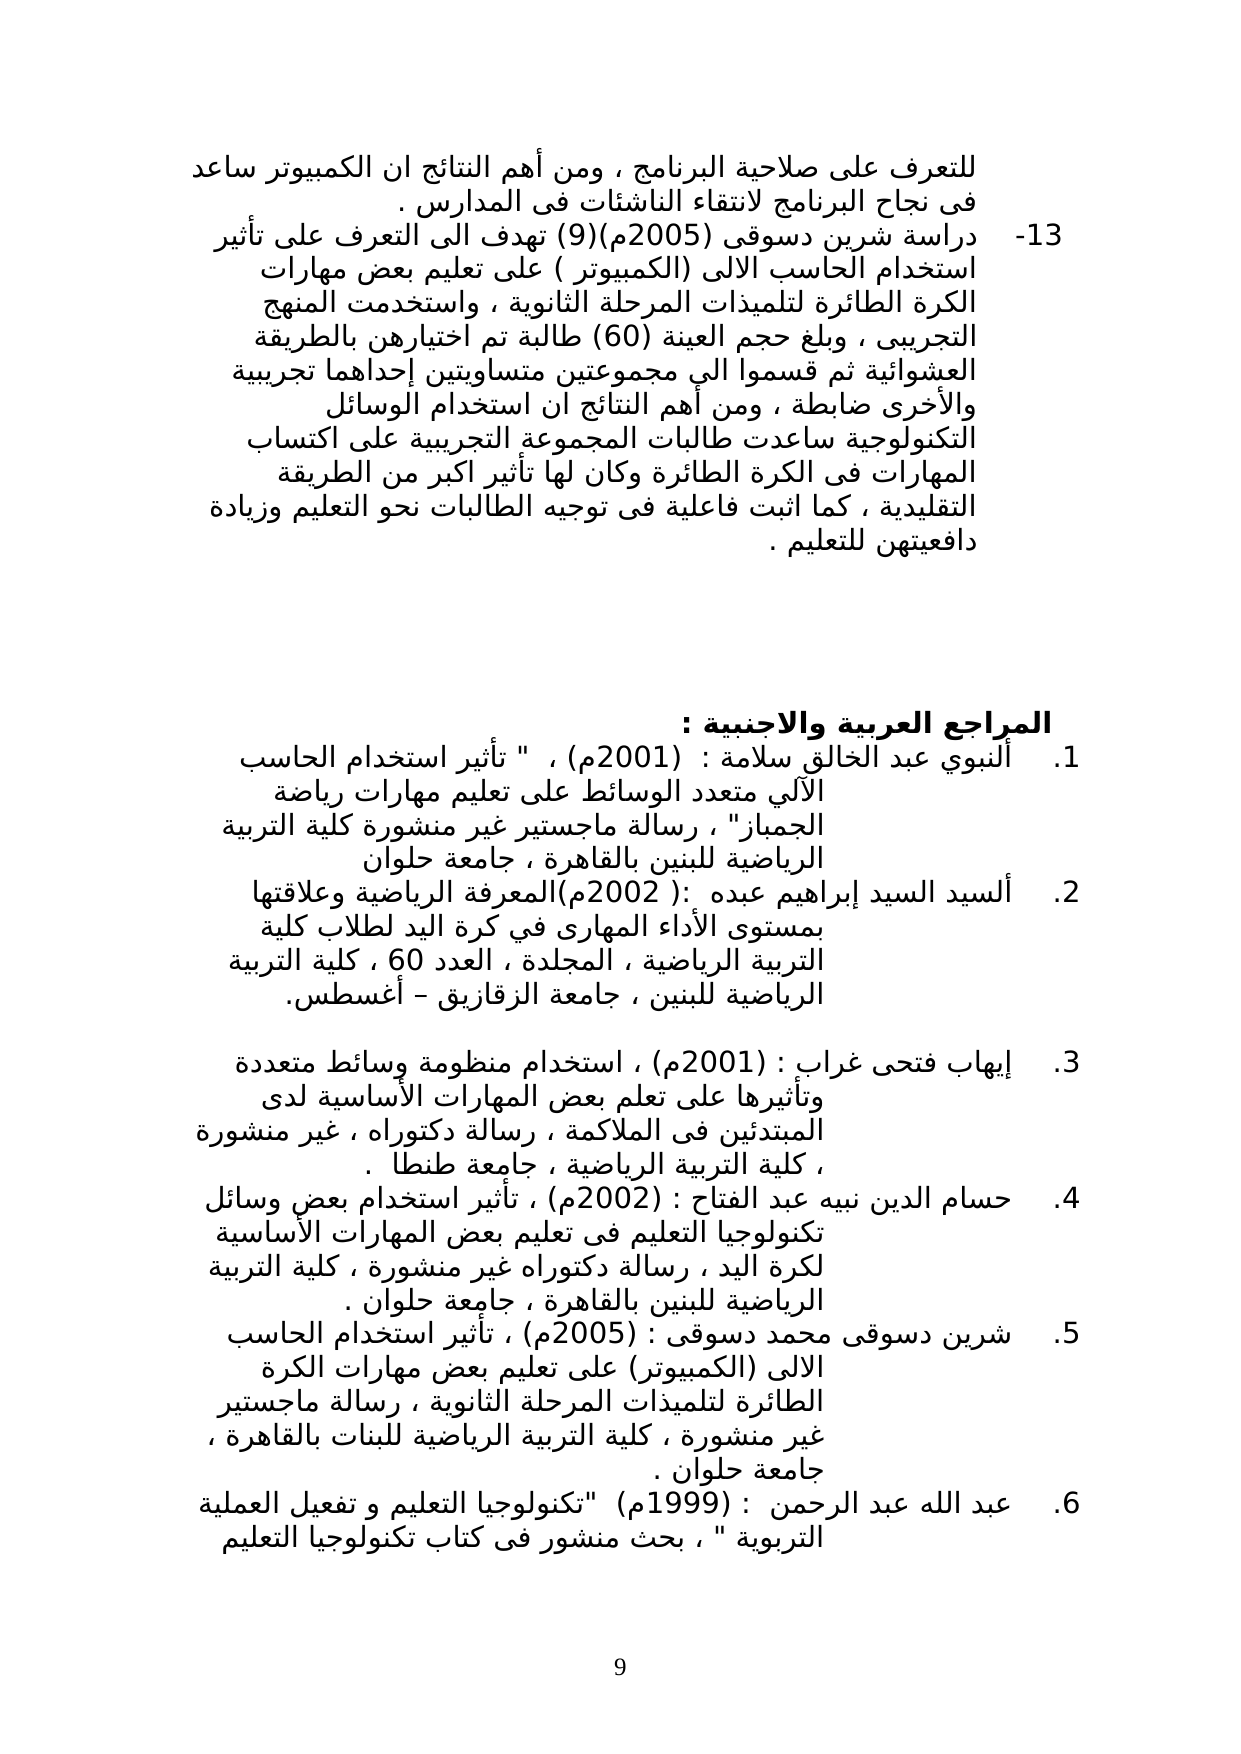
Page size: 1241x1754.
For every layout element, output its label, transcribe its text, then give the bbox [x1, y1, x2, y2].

list شرين دسوقى محمد دسوقى : (2005م) ، تأثير استخدام الحاسب الالى (الكمبيوتر) على تعليم بعض مهارات الكرة الطائرة لتلميذات المرحلة الثانوية ، رسالة ماجستير غير منشورة ، كلية التربية الرياضية للبنات بالقاهرة ، جامعة حلوان . [187, 1317, 1053, 1487]
text المراجع العربية والاجنبية : [223, 706, 1053, 740]
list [187, 1487, 1053, 1554]
list إيهاب فتحى غراب : (2001م) ، استخدام منظومة وسائط متعددة وتأثيرها على تعلم بعض المهارات الأساسية لدى المبتدئين فى الملاكمة ، رسالة دكتوراه ، غير منشورة ، كلية التربية الرياضية ، جامعة طنطا . [187, 1045, 1053, 1181]
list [187, 150, 1015, 218]
list دراسة شرين دسوقى (2005م)(9) تهدف الى التعرف على تأثير استخدام الحاسب الالى (الكمبيوتر ) على تعليم بعض مهارات الكرة الطائرة لتلميذات المرحلة الثانوية ، واستخدمت المنهج التجريبى ، وبلغ حجم العينة (60) طالبة تم اختيارهن بالطريقة العشوائية ثم قسموا الى مجموعتين متساويتين إحداهما تجريبية والأخرى ضابطة ، ومن أهم النتائج ان استخدام الوسائل التكنولوجية ساعدت طالبات المجموعة التجريبية على اكتساب المهارات فى الكرة الطائرة وكان لها تأثير اكبر من الطريقة التقليدية ، كما اثبت فاعلية فى توجيه الطالبات نحو التعليم وزيادة دافعيتهن للتعليم . [187, 218, 1015, 557]
list ألنبوي عبد الخالق سلامة : (2001م) ، " تأثير استخدام الحاسب الآلي متعدد الوسائط على تعليم مهارات رياضة الجمباز" ، رسالة ماجستير غير منشورة كلية التربية الرياضية للبنين بالقاهرة ، جامعة حلوان [187, 740, 1053, 876]
list ألسيد السيد إبراهيم عبده :( 2002م)المعرفة الرياضية وعلاقتها بمستوى الأداء المهارى في كرة اليد لطلاب كلية التربية الرياضية ، المجلدة ، العدد 60 ، كلية التربية الرياضية للبنين ، جامعة الزقازيق – أغسطس. [187, 876, 1053, 1012]
list حسام الدين نبيه عبد الفتاح : (2002م) ، تأثير استخدام بعض وسائل تكنولوجيا التعليم فى تعليم بعض المهارات الأساسية لكرة اليد ، رسالة دكتوراه غير منشورة ، كلية التربية الرياضية للبنين بالقاهرة ، جامعة حلوان . [187, 1181, 1053, 1317]
